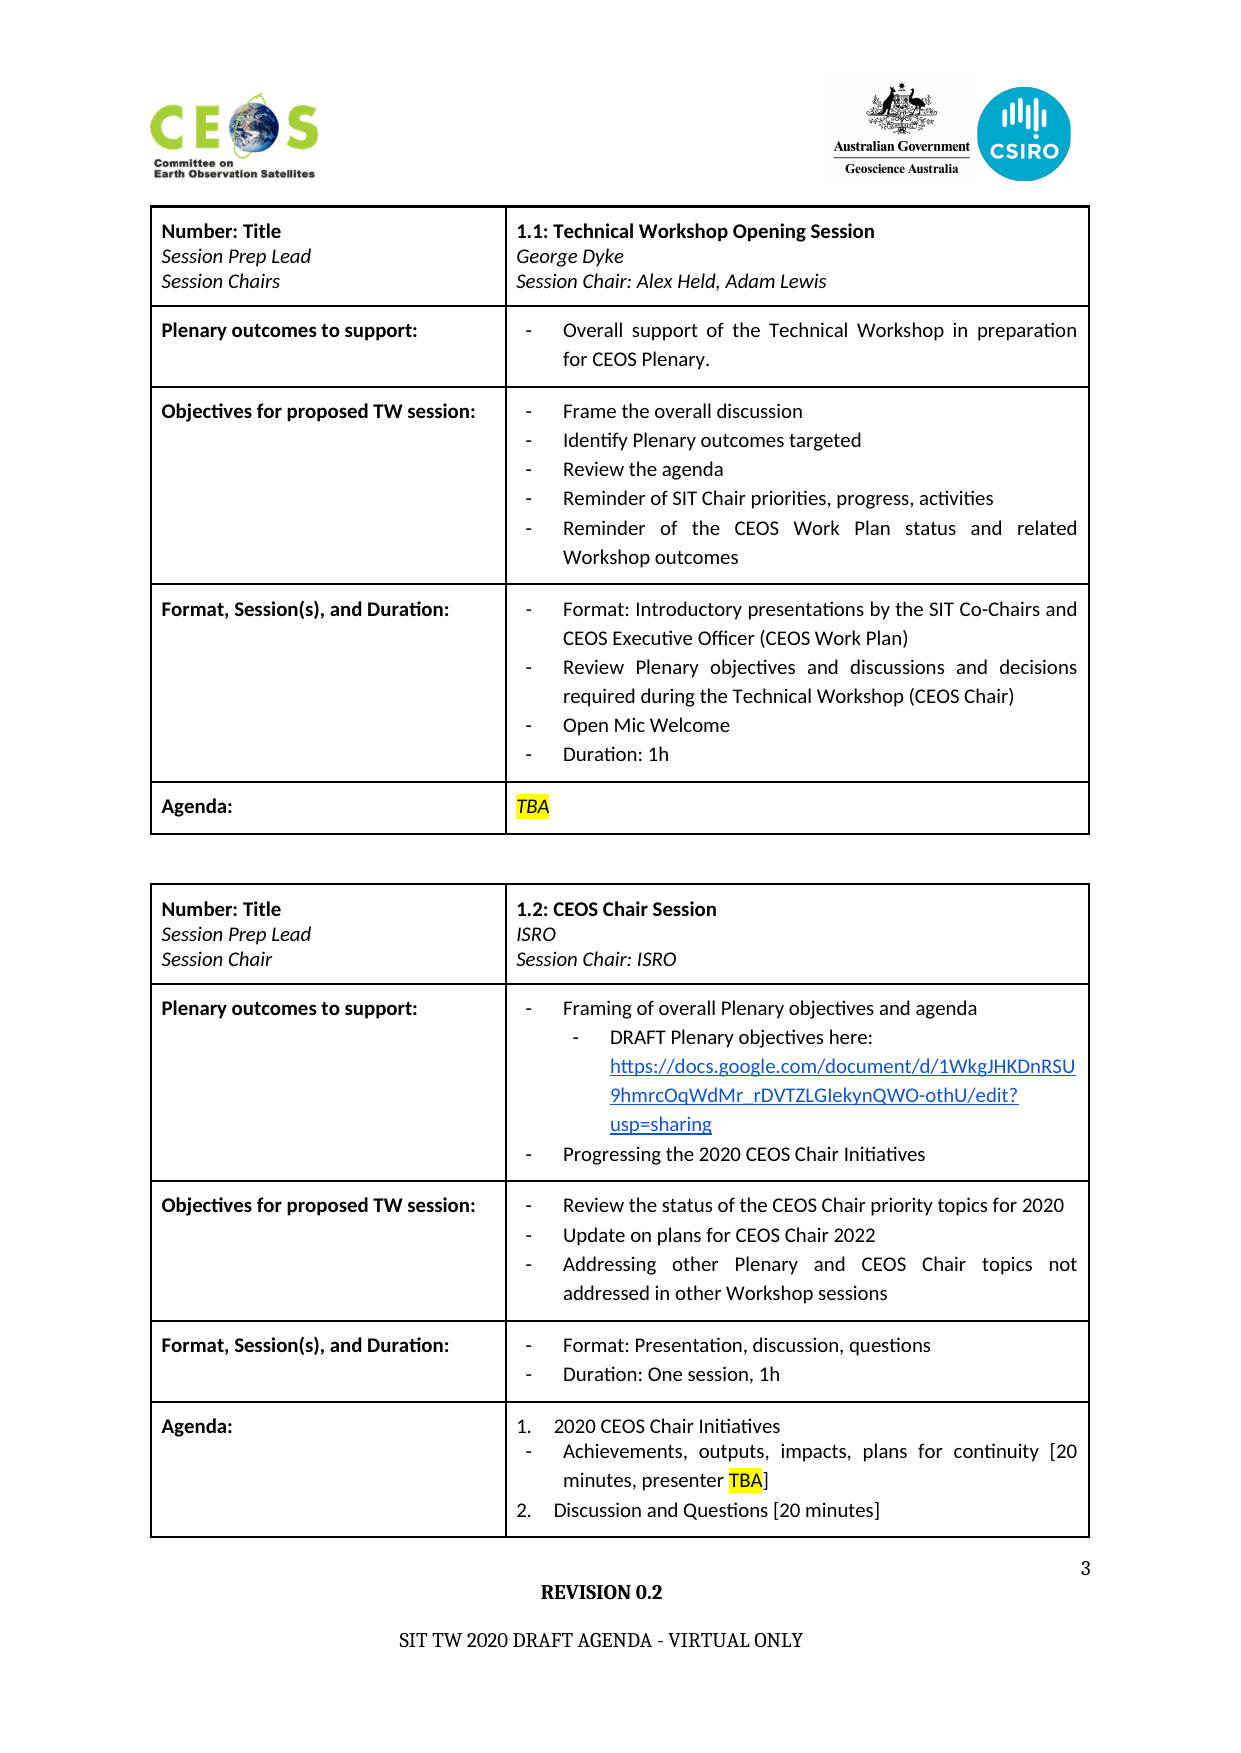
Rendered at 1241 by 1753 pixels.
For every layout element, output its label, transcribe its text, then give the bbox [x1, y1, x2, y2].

table_cell Agenda: [152, 783, 505, 833]
table_cell Frame the overall discussion Identify Plenary outcomes targeted Review the agenda Reminder of SIT Chair priorities, progress, activities Reminder of the CEOS Work Plan status and related Workshop outcomes [507, 388, 1088, 583]
table_cell Plenary outcomes to support: [152, 985, 505, 1180]
table_cell Format: Presentation, discussion, questions Duration: One session, 1h [507, 1322, 1088, 1401]
table_cell Objectives for proposed TW session: [152, 1182, 505, 1319]
table_cell Framing of overall Plenary objectives and agenda DRAFT Plenary objectives here: https://docs.google.com/document/d/1WkgJHKDnRSU9hmrcOqWdMr_rDVTZLGIekynQWO-othU/edit?usp=sharing Progressing the 2020 CEOS Chair Initiatives [507, 985, 1088, 1180]
picture [150, 92, 318, 181]
table_cell Plenary outcomes to support: [152, 307, 505, 386]
table_header 1.1: Technical Workshop Opening Session George Dyke Session Chair: Alex Held, Adam Lewis [507, 208, 1088, 304]
table_cell Format, Session(s), and Duration: [152, 1322, 505, 1401]
table_header Number: Title Session Prep Lead Session Chairs [152, 208, 505, 304]
table_cell Overall support of the Technical Workshop in preparation for CEOS Plenary. [507, 307, 1088, 386]
table_cell TBA [507, 783, 1088, 833]
table_cell 2020 CEOS Chair Initiatives Achievements, outputs, impacts, plans for continuity [20 minutes, presenter TBA] Discussion and Questions [20 minutes] [507, 1403, 1088, 1536]
table_cell Agenda: [152, 1403, 505, 1536]
table_header Number: Title Session Prep Lead Session Chair [152, 885, 505, 982]
table_cell Objectives for proposed TW session: [152, 388, 505, 583]
picture [825, 75, 1071, 181]
table_header 1.2: CEOS Chair Session ISRO Session Chair: ISRO [507, 885, 1088, 982]
table_cell Format: Introductory presentations by the SIT Co-Chairs and CEOS Executive Officer (CEOS Work Plan) Review Plenary objectives and discussions and decisions required during the Technical Workshop (CEOS Chair) Open Mic Welcome Duration: 1h [507, 585, 1088, 781]
table_cell Review the status of the CEOS Chair priority topics for 2020 Update on plans for CEOS Chair 2022 Addressing other Plenary and CEOS Chair topics not addressed in other Workshop sessions [507, 1182, 1088, 1319]
table_cell Format, Session(s), and Duration: [152, 585, 505, 781]
